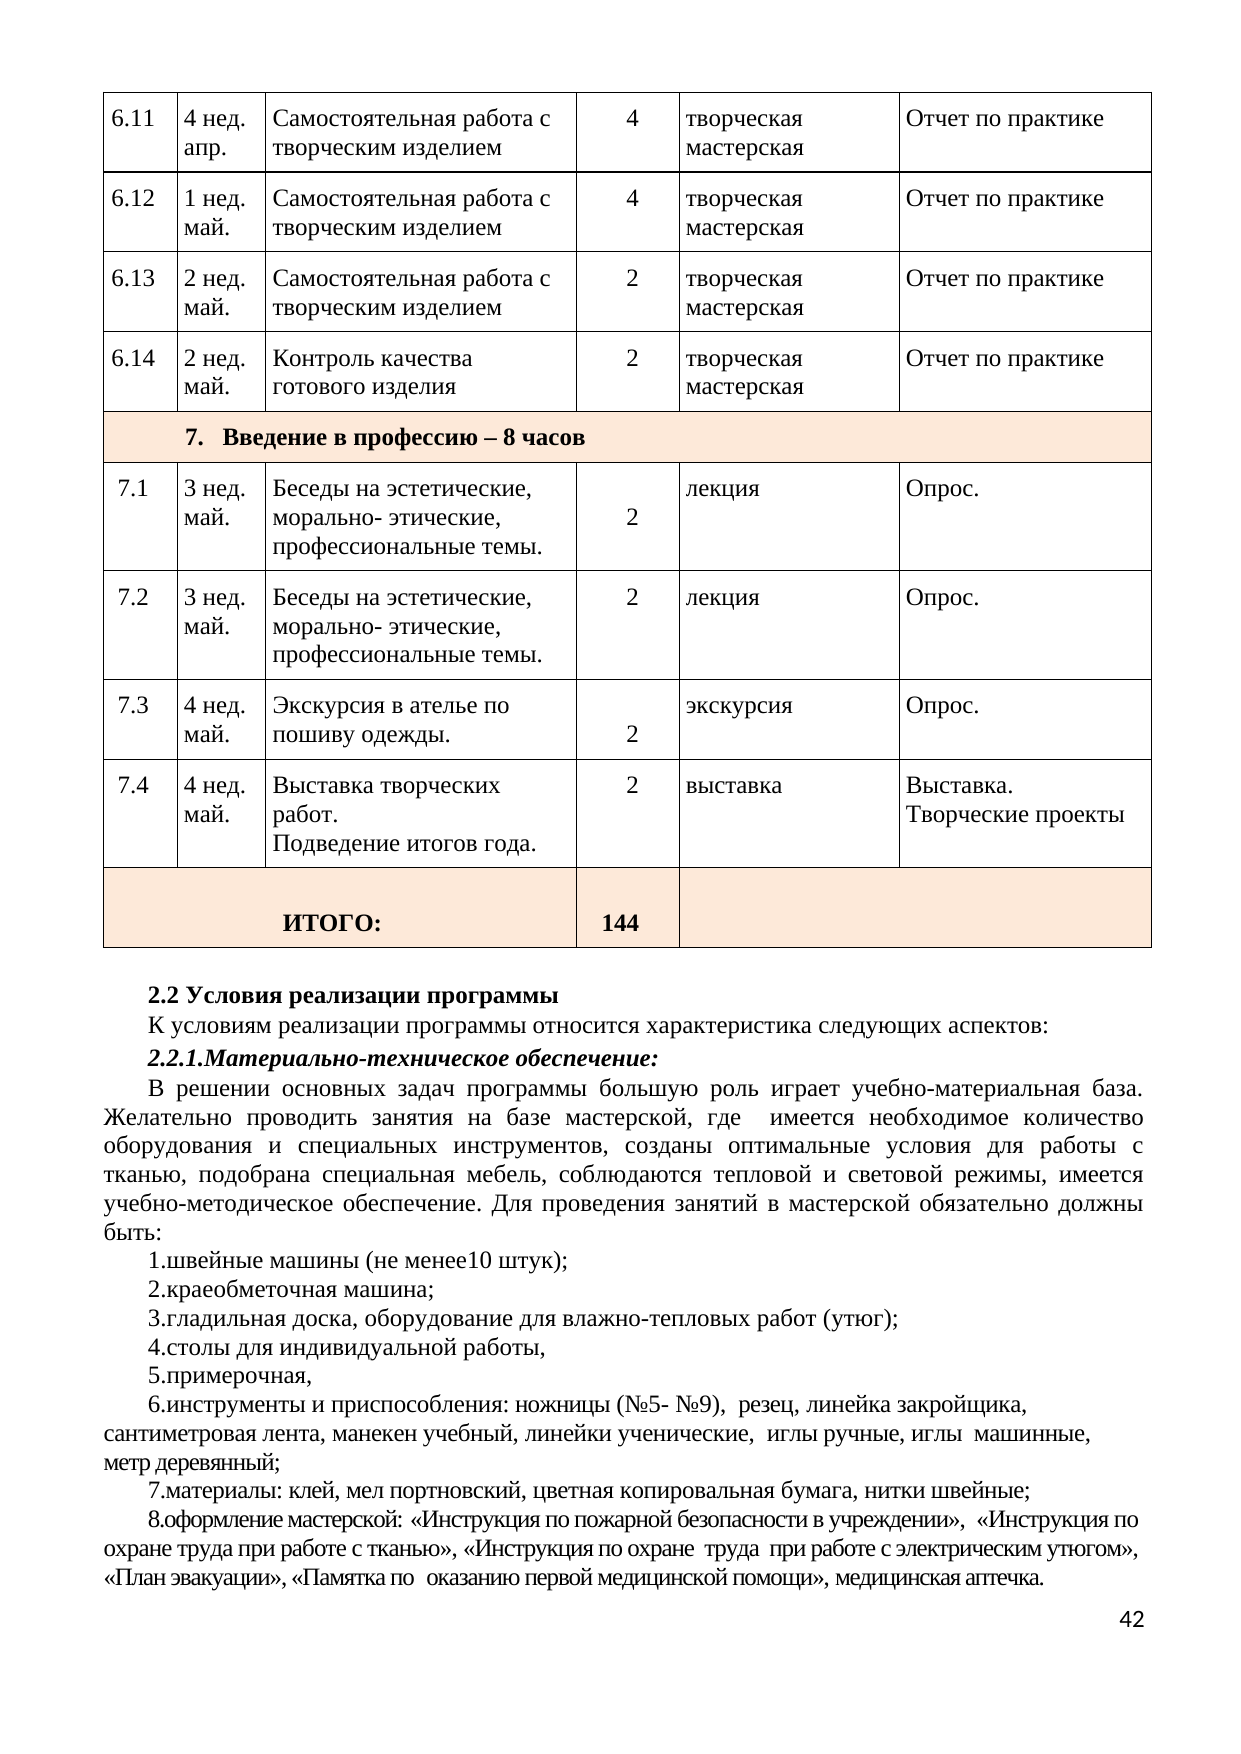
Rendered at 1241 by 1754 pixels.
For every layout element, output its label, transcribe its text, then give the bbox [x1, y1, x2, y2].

table_cell Самостоятельная работа с творческим изделием [266, 173, 576, 251]
table_cell 2 нед. май. [178, 332, 265, 411]
table_cell Самостоятельная работа с творческим изделием [266, 252, 576, 331]
table_cell Выставка творческих работ. Подведение итогов года. [266, 760, 576, 867]
text 1.швейные машины (не менее10 штук); [103, 1246, 1144, 1274]
text К условиям реализации программы относится характеристика следующих аспектов: [103, 1011, 1144, 1039]
table_cell Контроль качества готового изделия [266, 332, 576, 411]
table_cell 4 нед. апр. [178, 93, 265, 171]
table_cell лекция [680, 463, 899, 570]
table_cell творческая мастерская [680, 252, 899, 331]
subtitle 2.2.1.Материально-техническое обеспечение: [103, 1040, 1144, 1073]
table_cell Самостоятельная работа с творческим изделием [266, 93, 576, 171]
table_cell ИТОГО: [104, 868, 576, 947]
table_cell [680, 93, 899, 171]
table_cell 6.12 [104, 173, 177, 251]
table_cell 7.4 [104, 760, 177, 867]
table_cell Отчет по практике [900, 332, 1151, 411]
table_cell 6.13 [104, 252, 177, 331]
table_cell Отчет по практике [900, 173, 1151, 251]
table_cell 6.11 [104, 93, 177, 171]
table_cell 7.3 [104, 680, 177, 759]
text 3.гладильная доска, оборудование для влажно-тепловых работ (утюг); [103, 1303, 1144, 1332]
table_cell 2 [577, 252, 679, 331]
table_cell Беседы на эстетические, морально- этические, профессиональные темы. [266, 571, 576, 679]
table_cell 3 нед. май. [178, 463, 265, 570]
table_cell Экскурсия в ателье по пошиву одежды. [266, 680, 576, 759]
table_cell [680, 868, 1151, 947]
text 5.примерочная, [103, 1361, 1144, 1389]
text 8.оформление мастерской: «Инструкция по пожарной безопасности в учреждении», «Инструкция по охране труда при работе с тканью», «Инструкция по охране труда при работе с электрическим утюгом», «План эвакуации», «Памятка по оказанию первой медицинской помощи», медицинская аптечка. [103, 1504, 1144, 1591]
table_cell 2 нед. май. [178, 252, 265, 331]
table_cell 3 нед. май. [178, 571, 265, 679]
table_cell творческая мастерская [680, 173, 899, 251]
table_cell 2 [577, 680, 679, 759]
table_cell Опрос. [900, 571, 1151, 679]
table_cell выставка [680, 760, 899, 867]
table_cell Опрос. [900, 680, 1151, 759]
text 7.материалы: клей, мел портновский, цветная копировальная бумага, нитки швейные; [103, 1476, 1144, 1504]
table_cell 2 [577, 332, 679, 411]
table_cell 4 [577, 173, 679, 251]
table_cell Введение в профессию – 8 часов [104, 412, 1151, 462]
table_cell 4 [577, 93, 679, 171]
table_cell 2 [577, 571, 679, 679]
table_cell 144 [577, 868, 679, 947]
text 6.инструменты и приспособления: ножницы (№5- №9), резец, линейка закройщика, сантиметровая лента, манекен учебный, линейки ученические, иглы ручные, иглы машинные, метр деревянный; [103, 1389, 1144, 1476]
text 2.краеобметочная машина; [103, 1274, 1144, 1303]
text 4.столы для индивидуальной работы, [103, 1332, 1144, 1361]
table_cell Опрос. [900, 463, 1151, 570]
table_cell Выставка. Творческие проекты [900, 760, 1151, 867]
table_cell 7.1 [104, 463, 177, 570]
text В решении основных задач программы большую роль играет учебно-материальная база. Желательно проводить занятия на базе мастерской, где имеется необходимое количество оборудования и специальных инструментов, созданы оптимальные условия для работы с тканью, подобрана специальная мебель, соблюдаются тепловой и световой режимы, имеется учебно-методическое обеспечение. Для проведения занятий в мастерской обязательно должны быть: [103, 1073, 1144, 1246]
table_cell 2 [577, 760, 679, 867]
table_cell 2 [577, 463, 679, 570]
table_cell Отчет по практике [900, 252, 1151, 331]
table_cell творческая мастерская [680, 332, 899, 411]
subtitle 2.2 Условия реализации программы [103, 977, 1144, 1011]
table_cell лекция [680, 571, 899, 679]
table_cell Отчет по практике [900, 93, 1151, 171]
table_cell экскурсия [680, 680, 899, 759]
table_cell 6.14 [104, 332, 177, 411]
table_cell 4 нед. май. [178, 760, 265, 867]
table_cell 4 нед. май. [178, 680, 265, 759]
table_cell Беседы на эстетические, морально- этические, профессиональные темы. [266, 463, 576, 570]
table_cell 7.2 [104, 571, 177, 679]
table_cell 1 нед. май. [178, 173, 265, 251]
